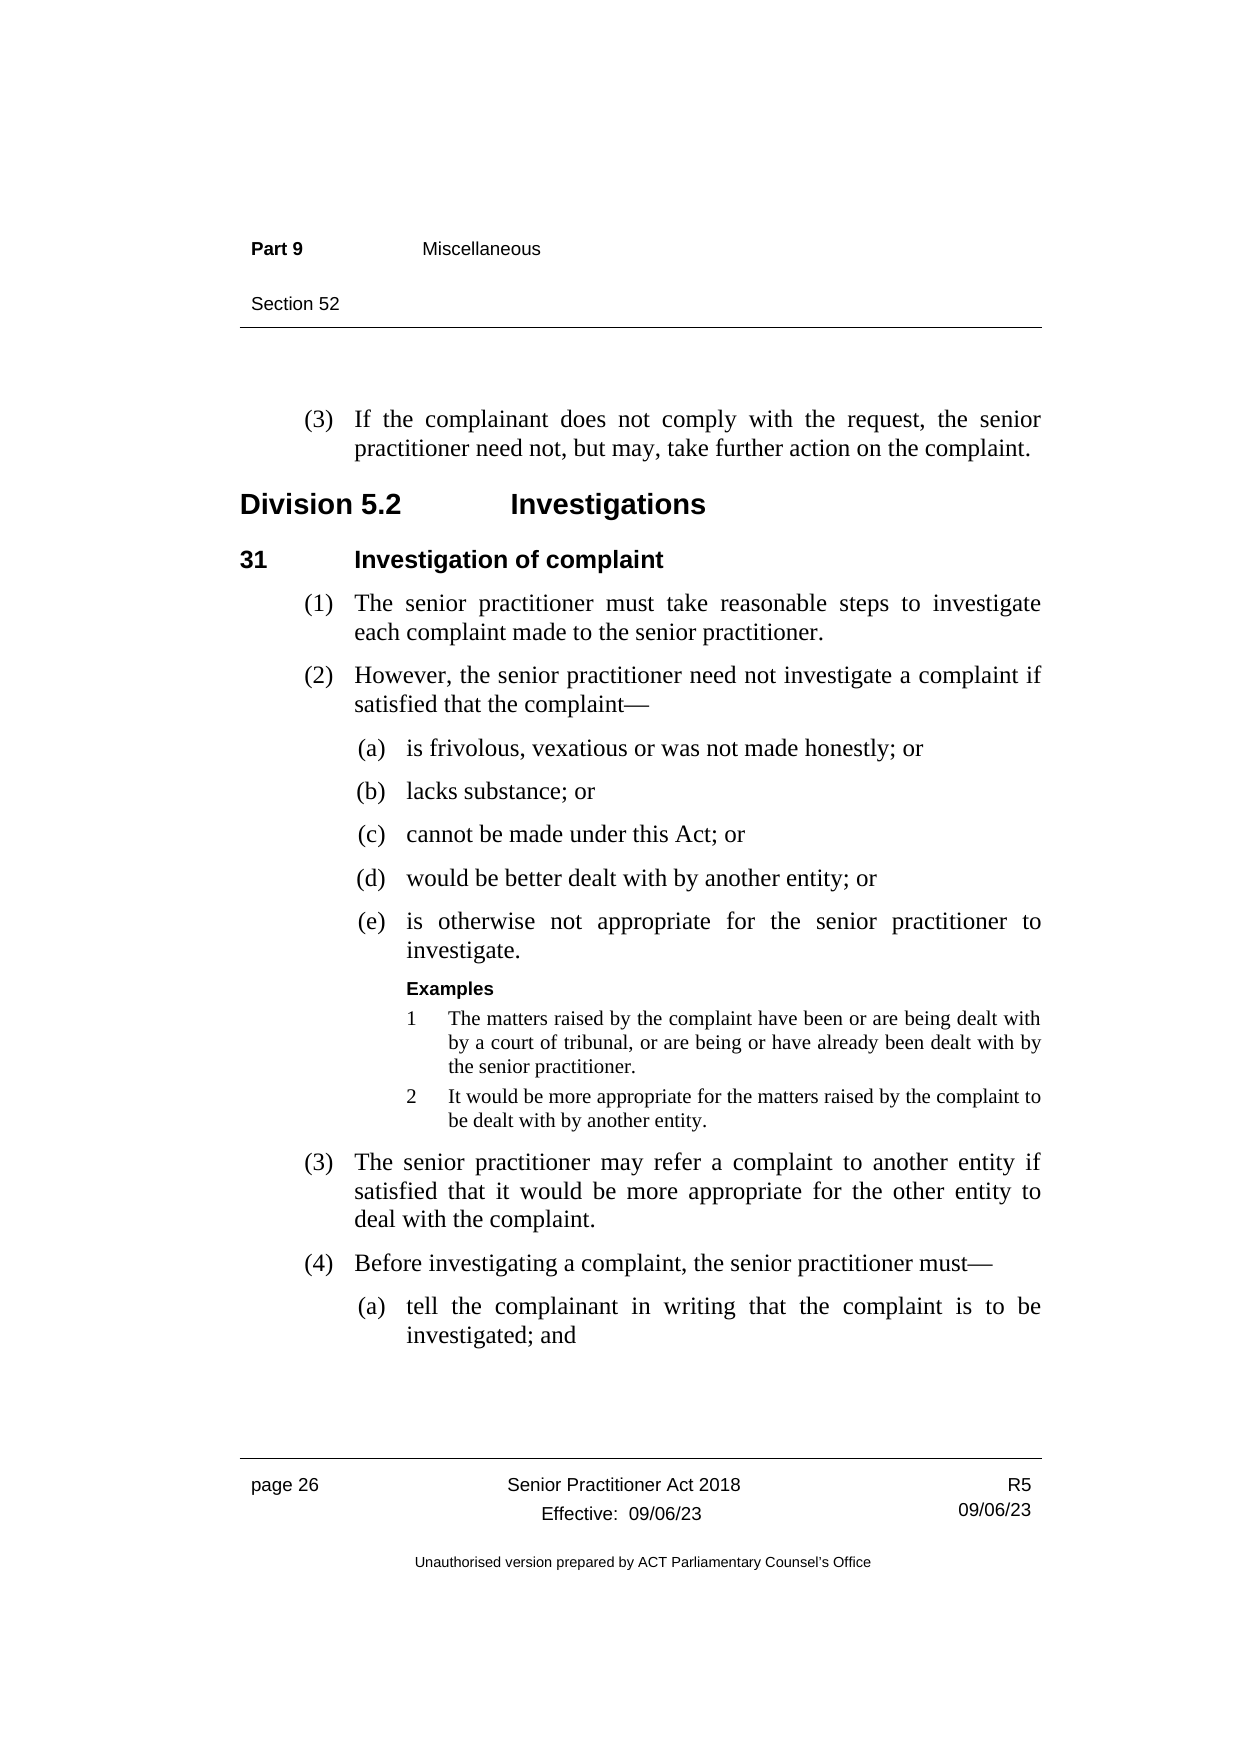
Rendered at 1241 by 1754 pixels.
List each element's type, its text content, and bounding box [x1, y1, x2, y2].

text Division 5.2 Investigations [239, 487, 1042, 520]
text (4) Before investigating a complaint, the senior practitioner must— [239, 1248, 1042, 1277]
text 31 Investigation of complaint [239, 545, 1042, 574]
text (c) cannot be made under this Act; or [239, 819, 1042, 848]
text (2) However, the senior practitioner need not investigate a complaint if satisfied that the complaint— [239, 661, 1042, 718]
text 1 The matters raised by the complaint have been or are being dealt with by a court of tribunal, or are being or have already been dealt with by the senior practitioner. [406, 1006, 1042, 1078]
text (3) If the complainant does not comply with the request, the senior practitioner need not, but may, take further action on the complaint. [239, 404, 1042, 462]
text (a) tell the complainant in writing that the complaint is to be investigated; and [239, 1291, 1042, 1349]
text (b) lacks substance; or [239, 776, 1042, 805]
text (1) The senior practitioner must take reasonable steps to investigate each complaint made to the senior practitioner. [239, 588, 1042, 646]
text (a) is frivolous, vexatious or was not made honestly; or [239, 733, 1042, 761]
text (3) The senior practitioner may refer a complaint to another entity if satisfied that it would be more appropriate for the other entity to deal with the complaint. [239, 1147, 1042, 1233]
text (d) would be better dealt with by another entity; or [239, 863, 1042, 891]
text Examples [406, 978, 1042, 1000]
text (e) is otherwise not appropriate for the senior practitioner to investigate. [239, 906, 1042, 963]
text 2 It would be more appropriate for the matters raised by the complaint to be dealt with by another entity. [406, 1084, 1042, 1132]
